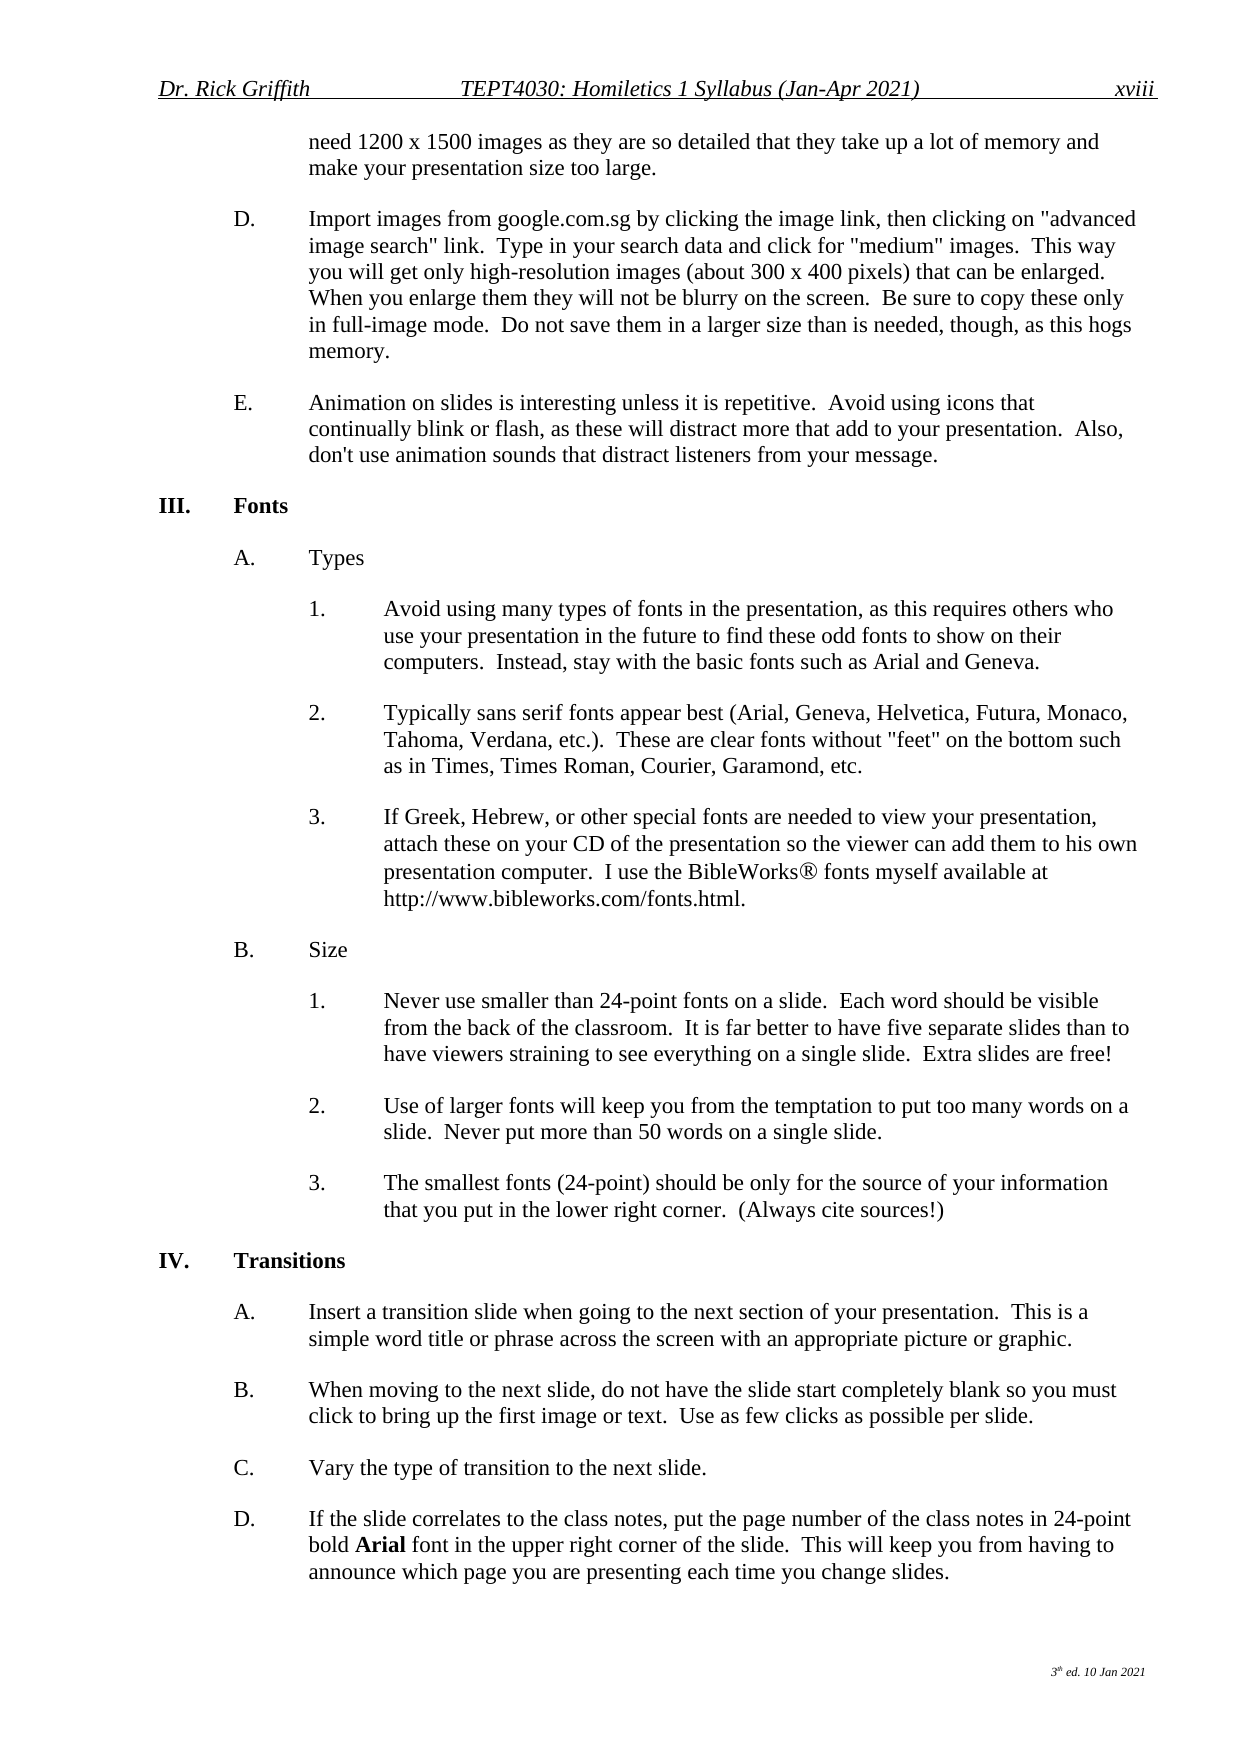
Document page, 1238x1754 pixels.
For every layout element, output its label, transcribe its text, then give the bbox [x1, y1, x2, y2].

subtitle When moving to the next slide, do not have the slide start completely blank so you must click to bring up the first image or text. Use as few clicks as possible per slide. [233, 1376, 1143, 1429]
subtitle Transitions [158, 1247, 1143, 1273]
subtitle Insert a transition slide when going to the next section of your presentation. This is a simple word title or phrase across the screen with an appropriate picture or graphic. [233, 1298, 1143, 1351]
subtitle Typically sans serif fonts appear best (Arial, Geneva, Helvetica, Futura, Monaco, Tahoma, Verdana, etc.). These are clear fonts without "feet" on the bottom such as in Times, Times Roman, Courier, Garamond, etc. [308, 699, 1143, 778]
subtitle Size [233, 936, 1143, 963]
subtitle Animation on slides is interesting unless it is repetitive. Avoid using icons that continually blink or flash, as these will distract more that add to your presentation. Also, don't use animation sounds that distract listeners from your message. [233, 388, 1143, 468]
subtitle If Greek, Hebrew, or other special fonts are needed to view your presentation, attach these on your CD of the presentation so the viewer can add them to his own presentation computer. I use the BibleWorks® fonts myself available at http://www.bibleworks.com/fonts.html. [308, 803, 1143, 911]
subtitle Use of larger fonts will keep you from the temptation to put too many words on a slide. Never put more than 50 words on a single slide. [308, 1092, 1143, 1144]
subtitle The smallest fonts (24-point) should be only for the source of your information that you put in the lower right corner. (Always cite sources!) [308, 1169, 1143, 1222]
subtitle Import images from google.com.sg by clicking the image link, then clicking on "advanced image search" link. Type in your search data and click for "medium" images. This way you will get only high-resolution images (about 300 x 400 pixels) that can be enlarged. When you enlarge them they will not be blurry on the screen. Be sure to copy these only in full-image mode. Do not save them in a larger size than is needed, though, as this hogs memory. [233, 205, 1143, 363]
subtitle Types [233, 544, 1143, 570]
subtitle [233, 128, 1143, 180]
subtitle Avoid using many types of fonts in the presentation, as this requires others who use your presentation in the future to find these odd fonts to show on their computers. Instead, stay with the basic fonts such as Arial and Geneva. [308, 595, 1143, 674]
subtitle Never use smaller than 24-point fonts on a slide. Each word should be visible from the back of the classroom. It is far better to have five separate slides than to have viewers straining to see everything on a single slide. Extra slides are free! [308, 988, 1143, 1067]
subtitle Fonts [158, 493, 1143, 519]
subtitle Vary the type of transition to the next slide. [233, 1454, 1143, 1480]
subtitle If the slide correlates to the class notes, put the page number of the class notes in 24-point bold Arial font in the upper right corner of the slide. This will keep you from having to announce which page you are presenting each time you change slides. [233, 1505, 1143, 1584]
